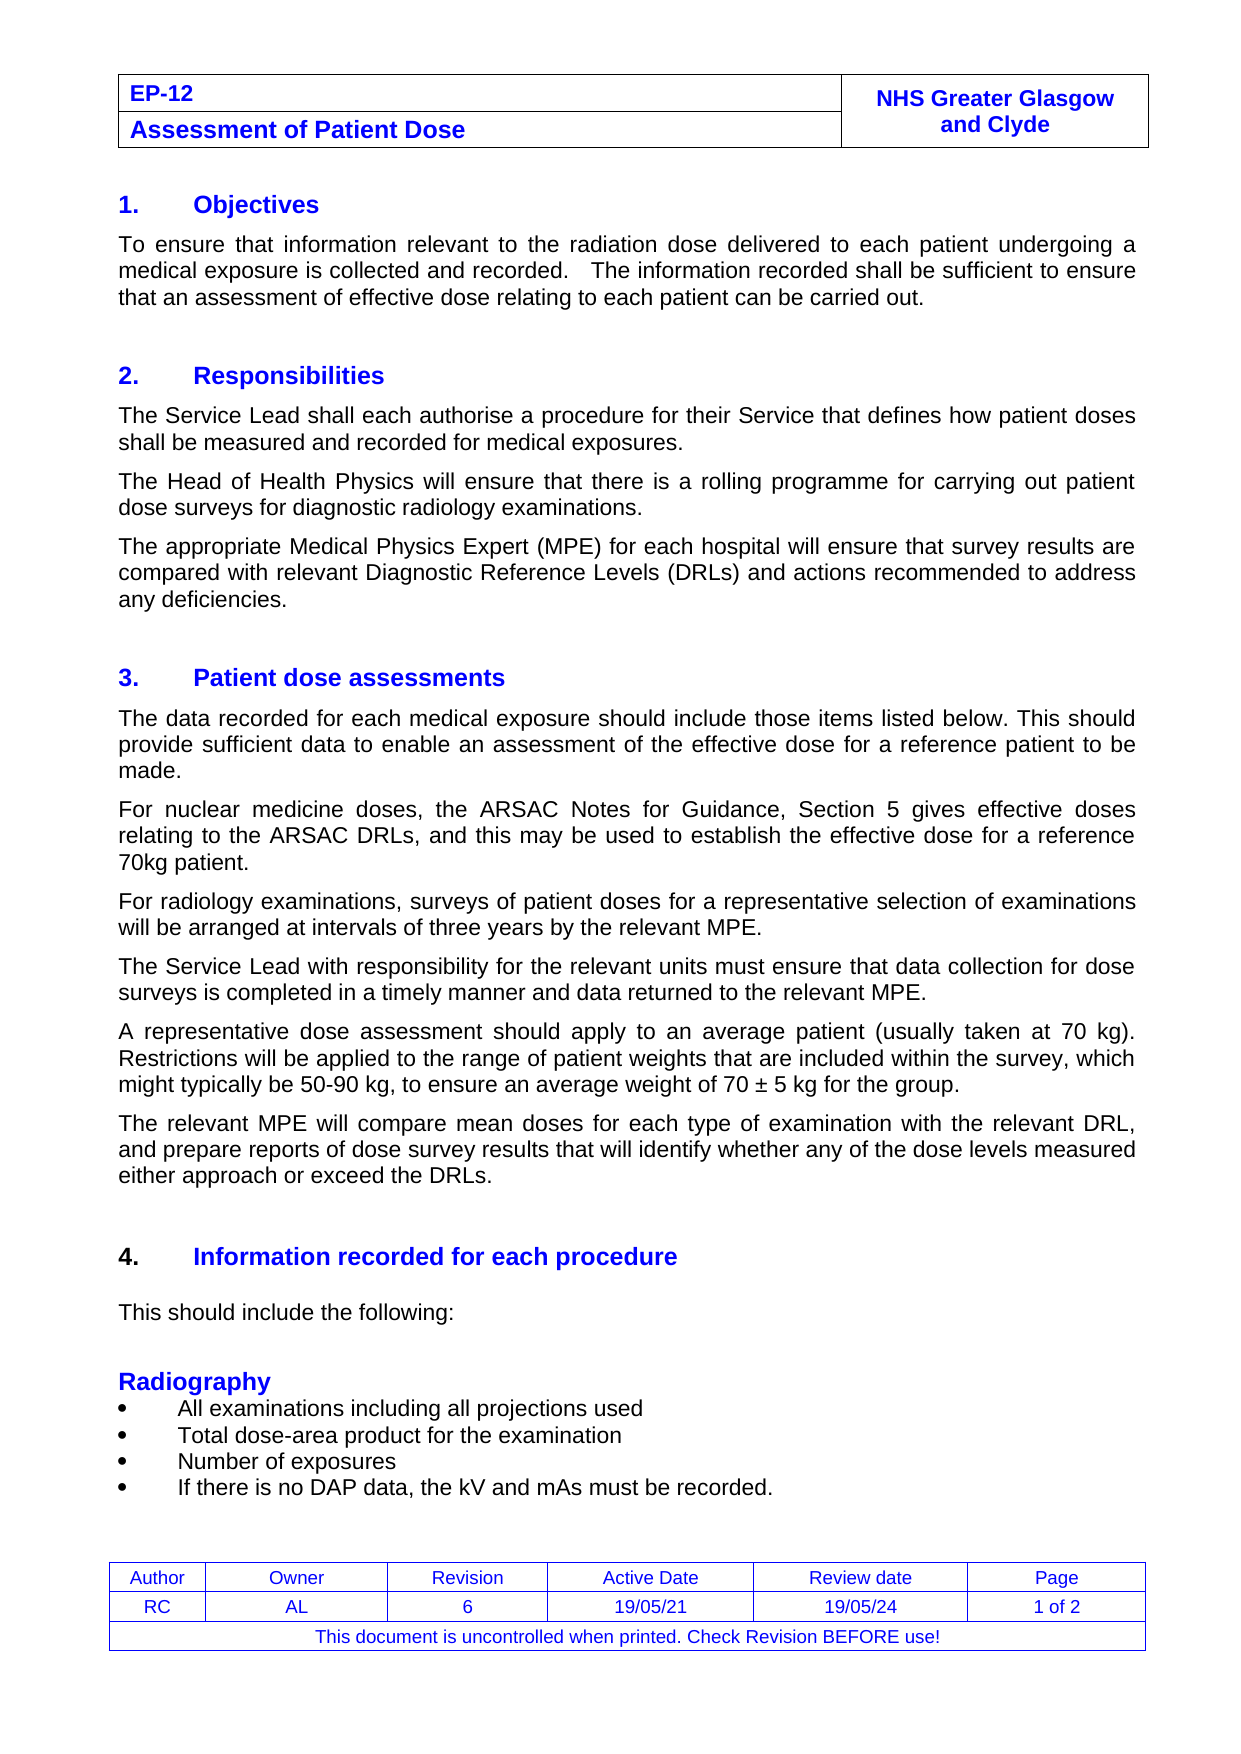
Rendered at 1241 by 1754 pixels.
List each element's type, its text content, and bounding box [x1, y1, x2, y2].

text The relevant MPE will compare mean doses for each type of examination with the relevant DRL, and prepare reports of dose survey results that will identify whether any of the dose levels measured either approach or exceed the DRLs. [118, 1110, 1137, 1189]
subtitle 1. Objectives [118, 189, 1137, 218]
subtitle This should include the following: [118, 1299, 1137, 1325]
text The data recorded for each medical exposure should include those items listed below. This should provide sufficient data to enable an assessment of the effective dose for a reference patient to be made. [118, 704, 1137, 784]
list If there is no data, the kV and mAs must be recorded. [118, 1474, 1137, 1501]
text The Service Lead with responsibility for the relevant units must ensure that data collection for dose surveys is completed in a timely manner and data returned to the relevant MPE. [118, 953, 1137, 1006]
subtitle 2. Responsibilities [118, 361, 1137, 390]
subtitle Radiography [118, 1367, 1137, 1395]
text The Head of Health Physics will ensure that there is a rolling programme for carrying out patient dose surveys for diagnostic radiology examinations. [118, 468, 1137, 520]
text The appropriate Medical Physics Expert (MPE) for each hospital will ensure that survey results are compared with relevant Diagnostic Reference Levels (DRLs) and actions recommended to address any deficiencies. [118, 533, 1137, 612]
text For radiology examinations, surveys of patient doses for a representative selection of examinations will be arranged at intervals of three years by the relevant MPE. [118, 888, 1137, 940]
list Total dose-area product for the examination [118, 1422, 1137, 1448]
list Number of exposures [118, 1448, 1137, 1474]
list All examinations including all projections used [118, 1395, 1137, 1422]
text For nuclear medicine doses, the ARSAC Notes for Guidance, Section 5 gives effective doses relating to the ARSAC DRLs, and this may be used to establish the effective dose for a reference 70kg patient. [118, 796, 1137, 875]
text To ensure that information relevant to the radiation dose delivered to each patient undergoing a medical exposure is collected and recorded. The information recorded shall be sufficient to ensure that an assessment of effective dose relating to each patient can be carried out. [118, 231, 1137, 310]
text The Service Lead shall each authorise a procedure for their Service that defines how patient doses shall be measured and recorded for medical exposures. [118, 402, 1137, 455]
subtitle 3. Patient dose assessments [118, 663, 1137, 692]
subtitle 4. Information recorded for each procedure [118, 1241, 1137, 1270]
text A representative dose assessment should apply to an average patient (usually taken at 70 kg). Restrictions will be applied to the range of patient weights that are included within the survey, which might typically be 50-90 kg, to ensure an average weight of 70 ± 5 kg for the group. [118, 1018, 1137, 1097]
